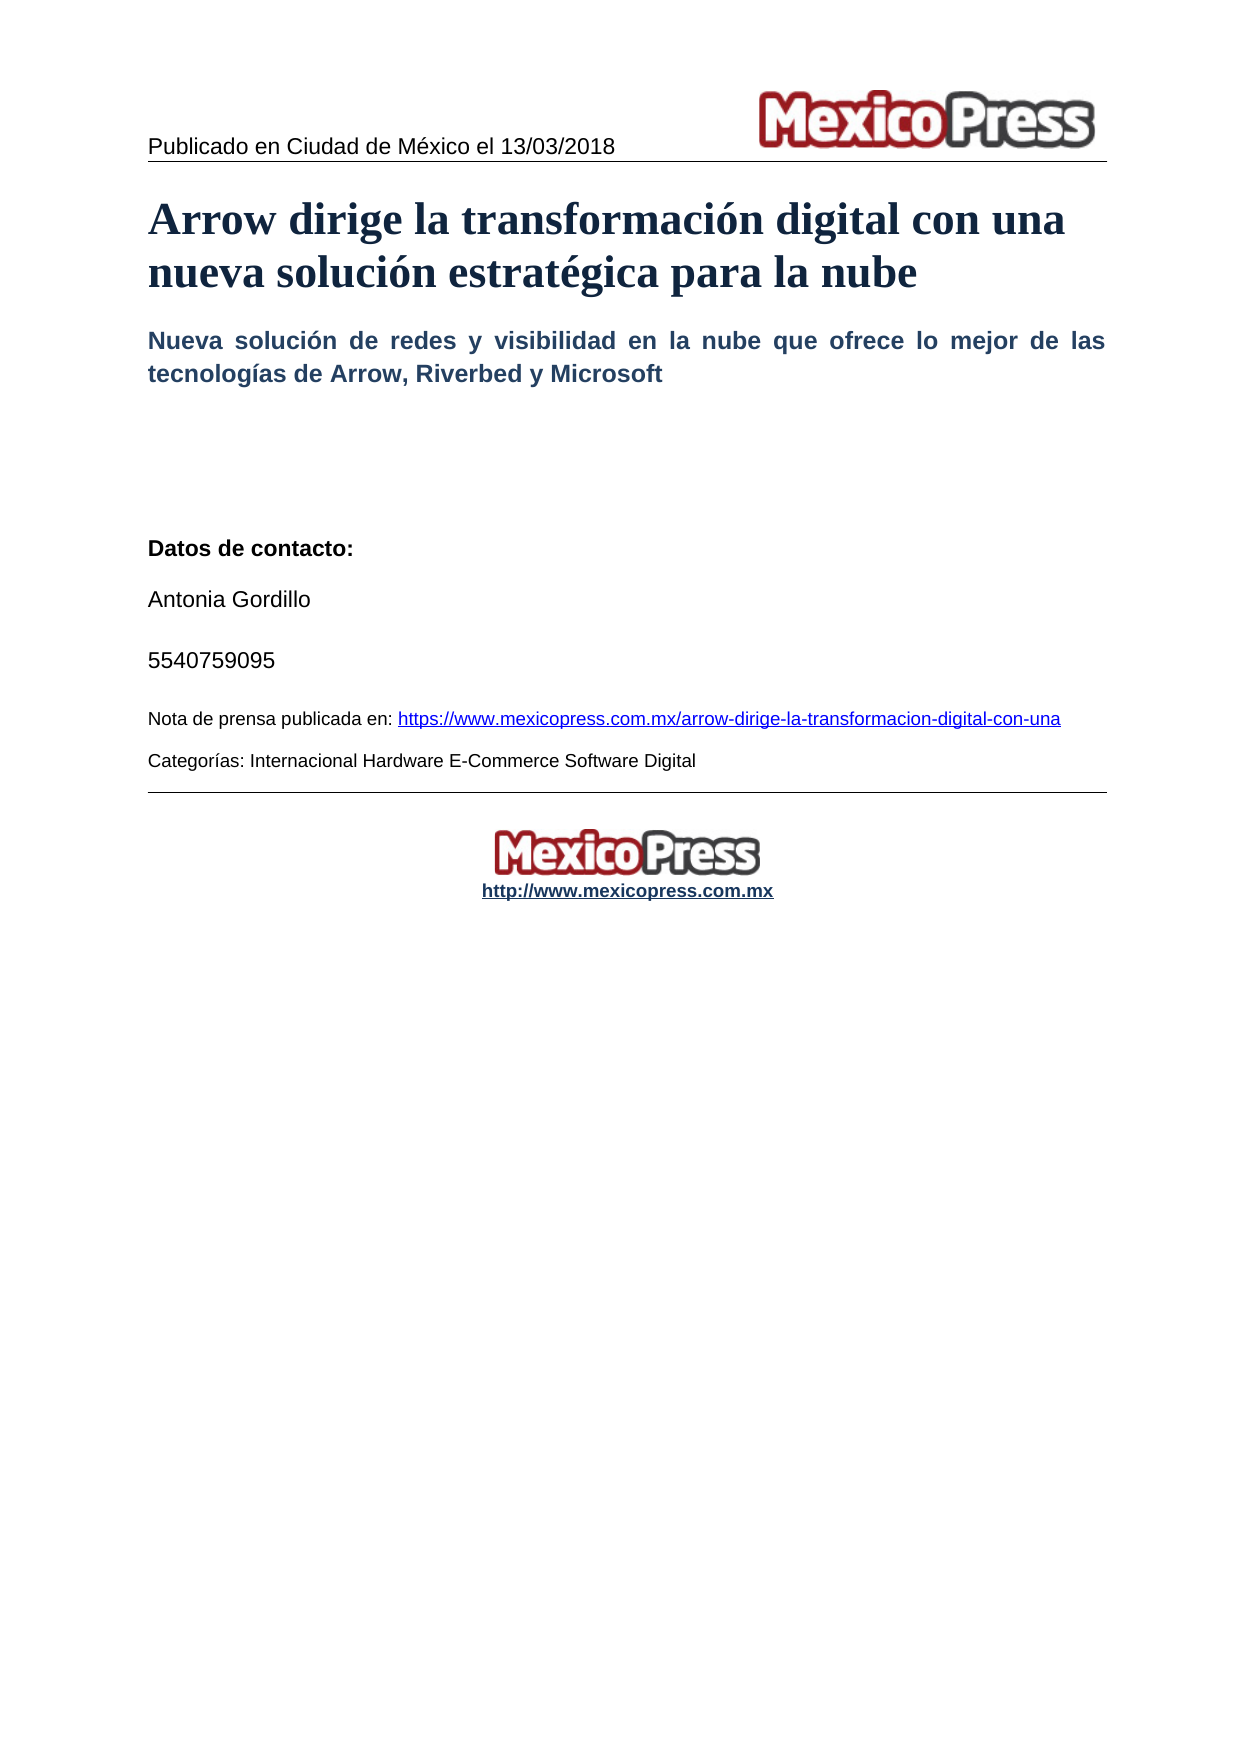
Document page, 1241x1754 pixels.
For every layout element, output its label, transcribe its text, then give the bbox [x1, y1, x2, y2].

subtitle Arrow dirige la transformación digital con una nueva solución estratégica para la nube [148, 192, 1107, 297]
text 5540759095 [148, 647, 1063, 673]
subtitle Nueva solución de redes y visibilidad en la nube que ofrece lo mejor de las tecnologías de Arrow, Riverbed y Microsoft [148, 326, 1107, 388]
text http://www.mexicopress.com.mx [148, 879, 1107, 901]
text Antonia Gordillo [148, 586, 1063, 613]
text Datos de contacto: [148, 535, 1107, 562]
text Publicado en Ciudad de México el 13/03/2018 [148, 133, 1107, 161]
picture [759, 90, 1096, 133]
text Nota de prensa publicada en: https://www.mexicopress.com.mx/arrow-dirige-la-transformacion-digital-con-una [148, 707, 1107, 729]
picture [494, 829, 760, 876]
text Categorías: Internacional Hardware E-Commerce Software Digital [148, 750, 1107, 771]
